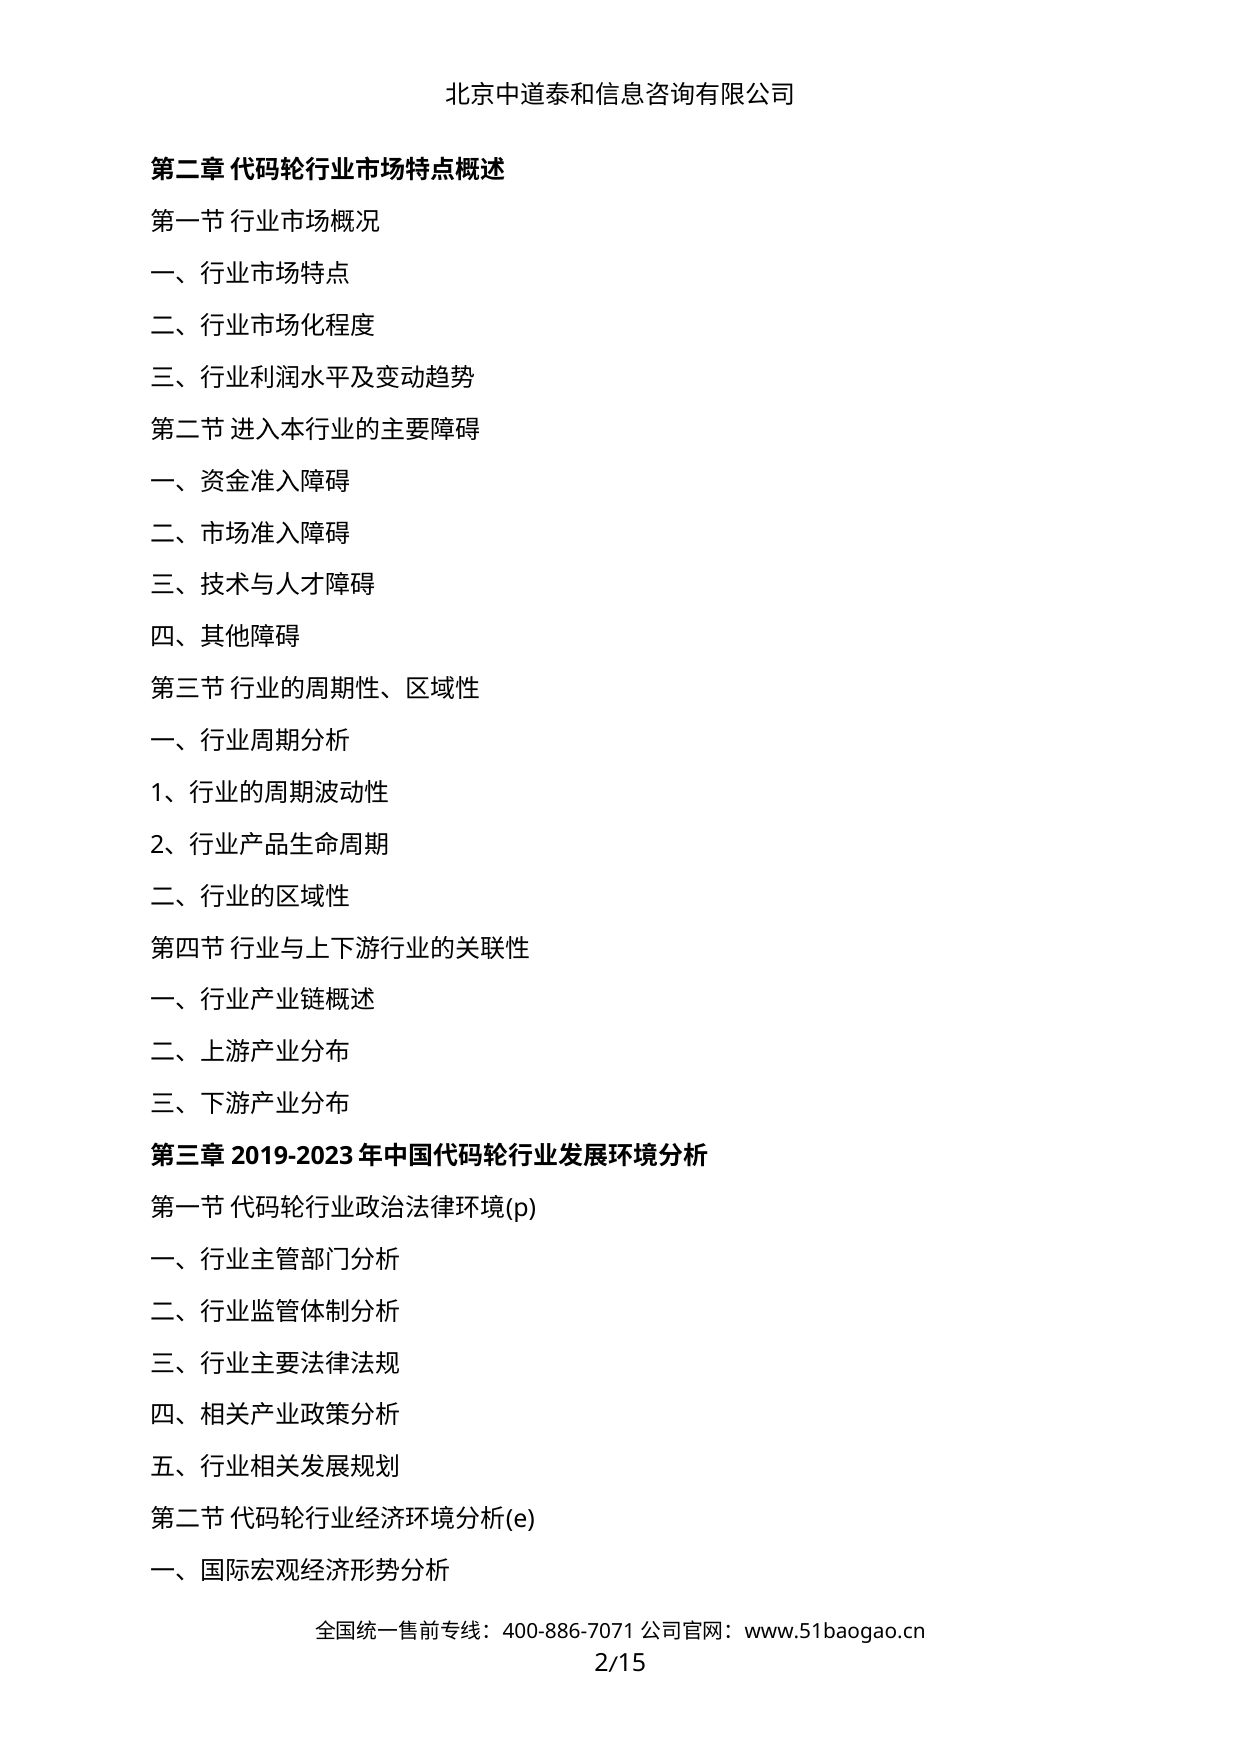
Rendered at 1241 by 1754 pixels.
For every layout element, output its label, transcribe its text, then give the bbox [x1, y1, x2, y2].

text 五、行业相关发展规划 [150, 1447, 1090, 1483]
text 一、行业市场特点 [150, 254, 1090, 290]
text 一、行业产业链概述 [150, 980, 1090, 1016]
text 第四节 行业与上下游行业的关联性 [150, 928, 1090, 964]
text 三、行业利润水平及变动趋势 [150, 357, 1090, 394]
text 三、行业主要法律法规 [150, 1343, 1090, 1379]
text 四、其他障碍 [150, 617, 1090, 653]
text 第二节 代码轮行业经济环境分析(e) [150, 1499, 1090, 1535]
text 二、上游产业分布 [150, 1032, 1090, 1068]
text 三、下游产业分布 [150, 1084, 1090, 1120]
text 第一节 行业市场概况 [150, 202, 1090, 238]
text 第一节 代码轮行业政治法律环境(p) [150, 1187, 1090, 1224]
text 第二节 进入本行业的主要障碍 [150, 409, 1090, 446]
text 一、行业周期分析 [150, 721, 1090, 757]
text 1、行业的周期波动性 [150, 772, 1090, 809]
text 2、行业产品生命周期 [150, 824, 1090, 861]
text 二、行业监管体制分析 [150, 1291, 1090, 1327]
text 二、市场准入障碍 [150, 513, 1090, 549]
text 二、行业的区域性 [150, 876, 1090, 912]
text 一、资金准入障碍 [150, 461, 1090, 497]
text 第二章 代码轮行业市场特点概述 [150, 150, 1090, 186]
text 四、相关产业政策分析 [150, 1395, 1090, 1431]
text 第三章 2019-2023年中国代码轮行业发展环境分析 [150, 1136, 1090, 1172]
text 一、国际宏观经济形势分析 [150, 1551, 1090, 1587]
text 第三节 行业的周期性、区域性 [150, 669, 1090, 705]
text 三、技术与人才障碍 [150, 565, 1090, 601]
text 一、行业主管部门分析 [150, 1239, 1090, 1276]
text 二、行业市场化程度 [150, 306, 1090, 342]
